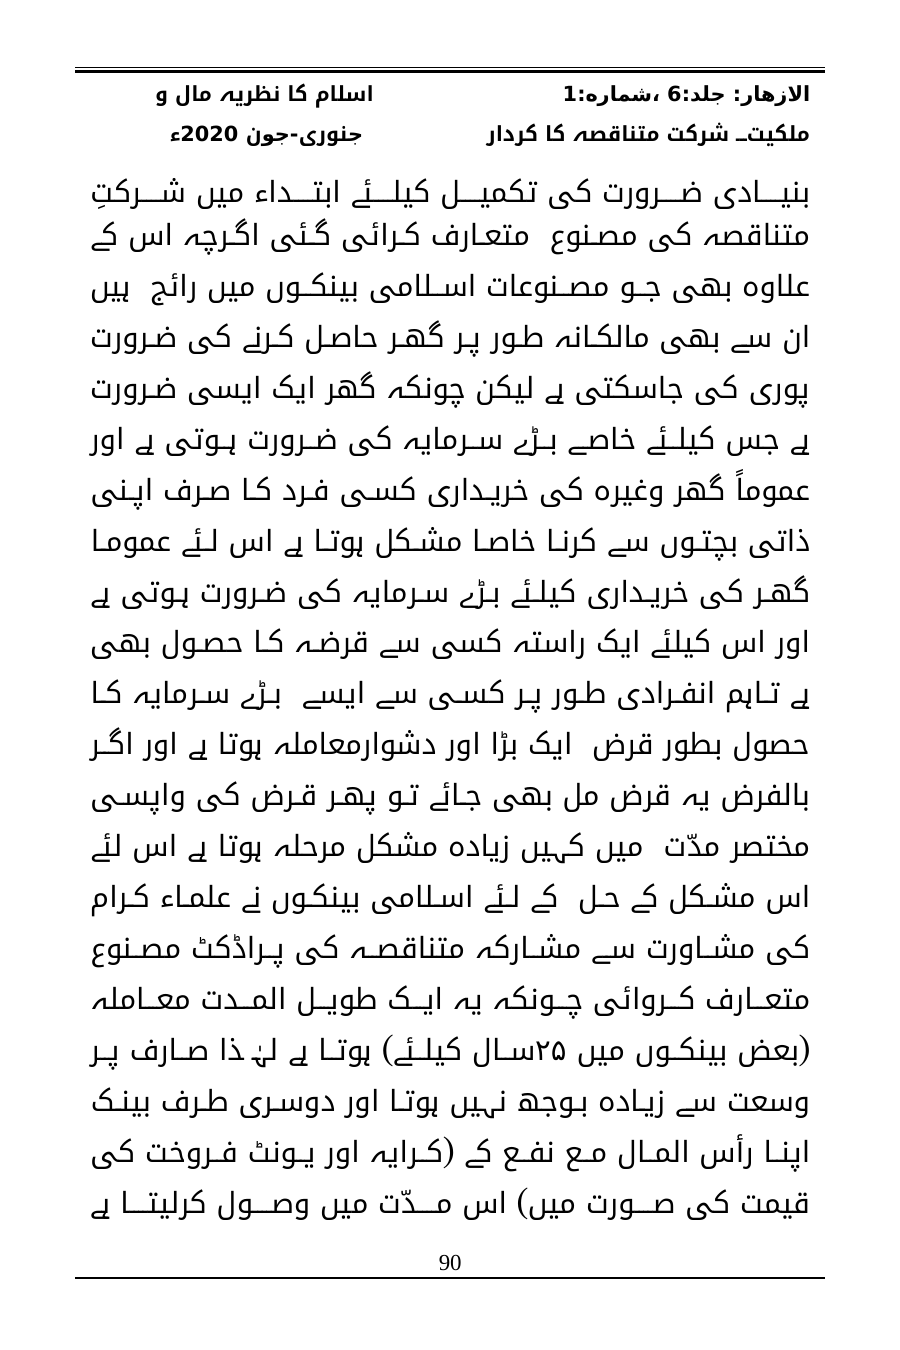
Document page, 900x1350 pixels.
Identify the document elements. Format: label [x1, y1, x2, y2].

text [90, 162, 810, 1231]
